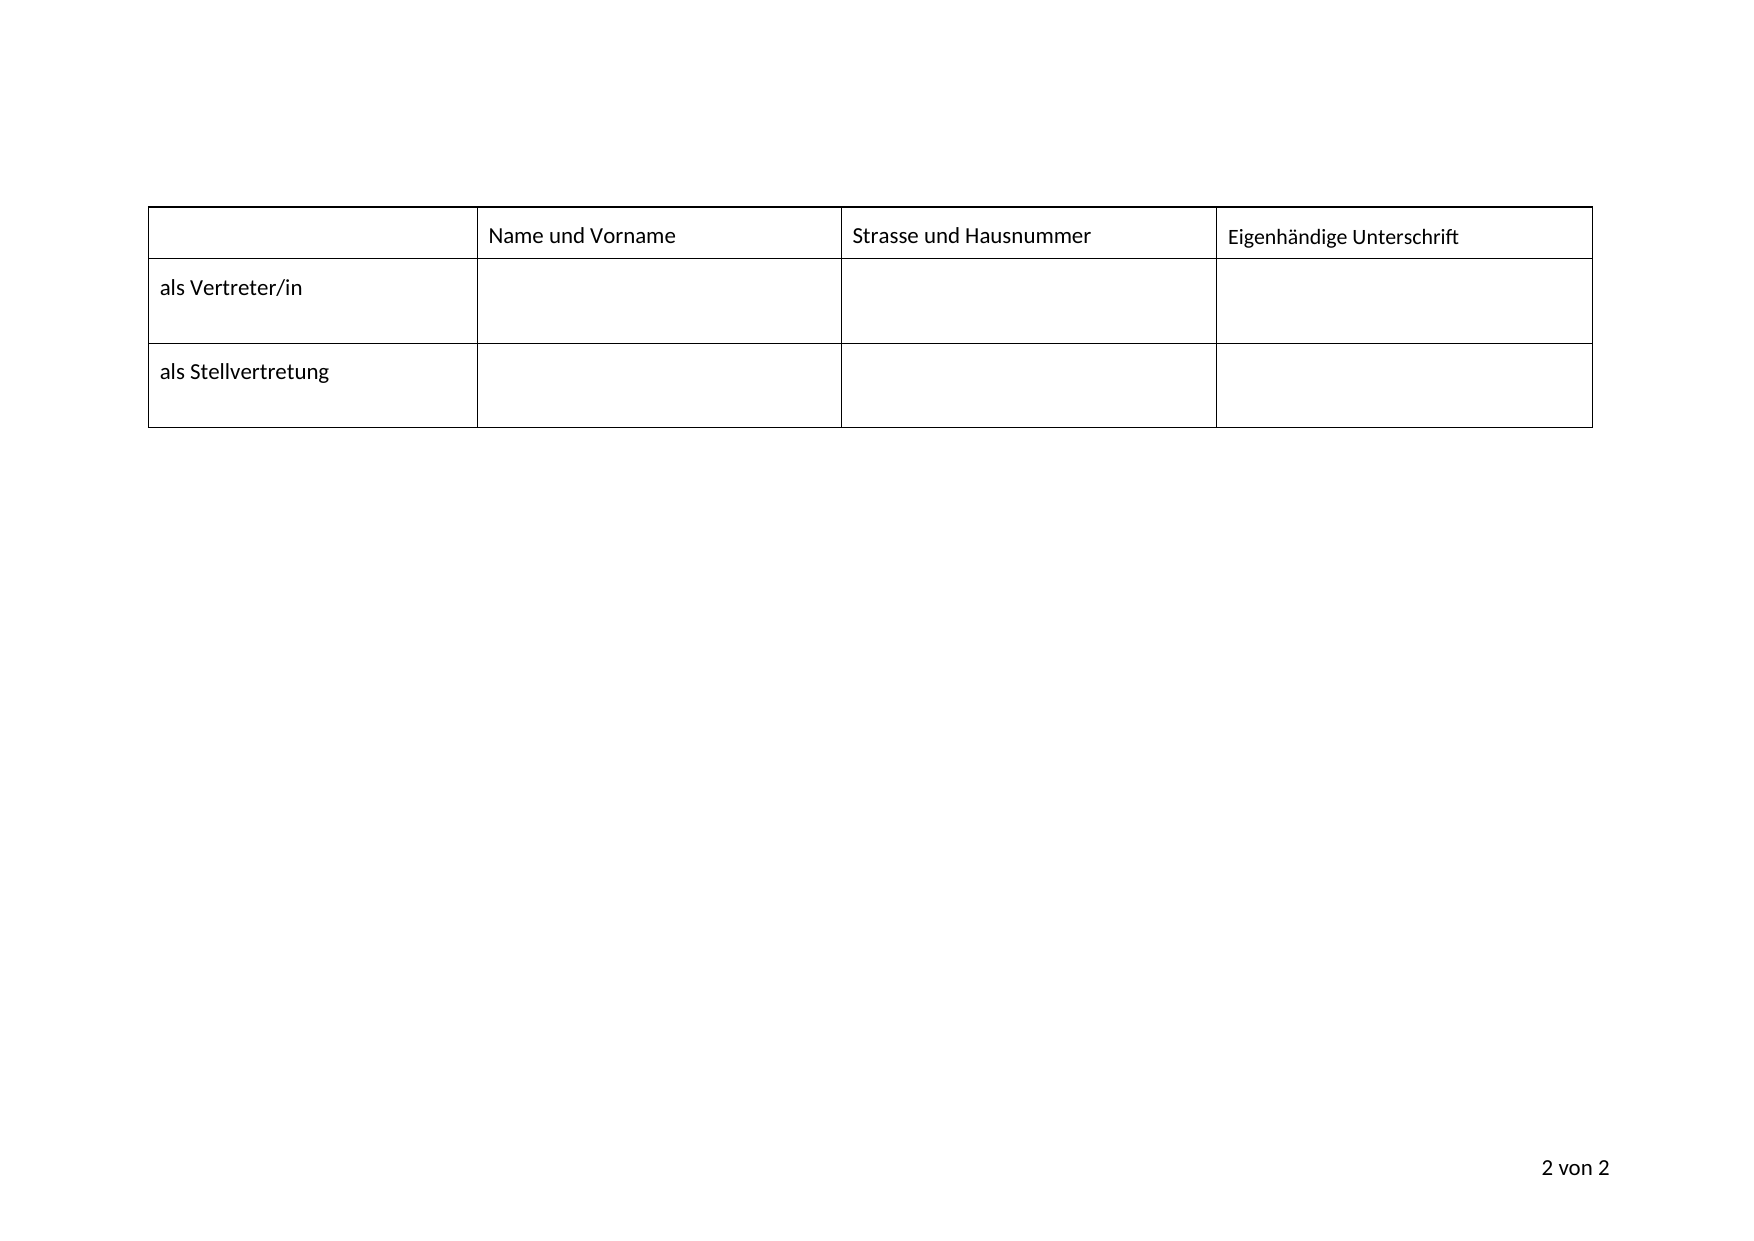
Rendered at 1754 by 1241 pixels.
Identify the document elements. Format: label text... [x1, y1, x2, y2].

table_header Name und Vorname [478, 208, 841, 258]
table_cell [842, 344, 1216, 427]
table_cell [478, 259, 841, 342]
table_cell [1217, 344, 1592, 427]
table_cell [842, 259, 1216, 342]
table_cell als Vertreter/in [149, 259, 477, 342]
table_cell [1217, 259, 1592, 342]
table_cell [478, 344, 841, 427]
table_header Strasse und Hausnummer [842, 208, 1216, 258]
table_header [149, 208, 477, 258]
table_header Eigenhändige Unterschrift [1217, 208, 1592, 258]
table_cell als Stellvertretung [149, 344, 477, 427]
